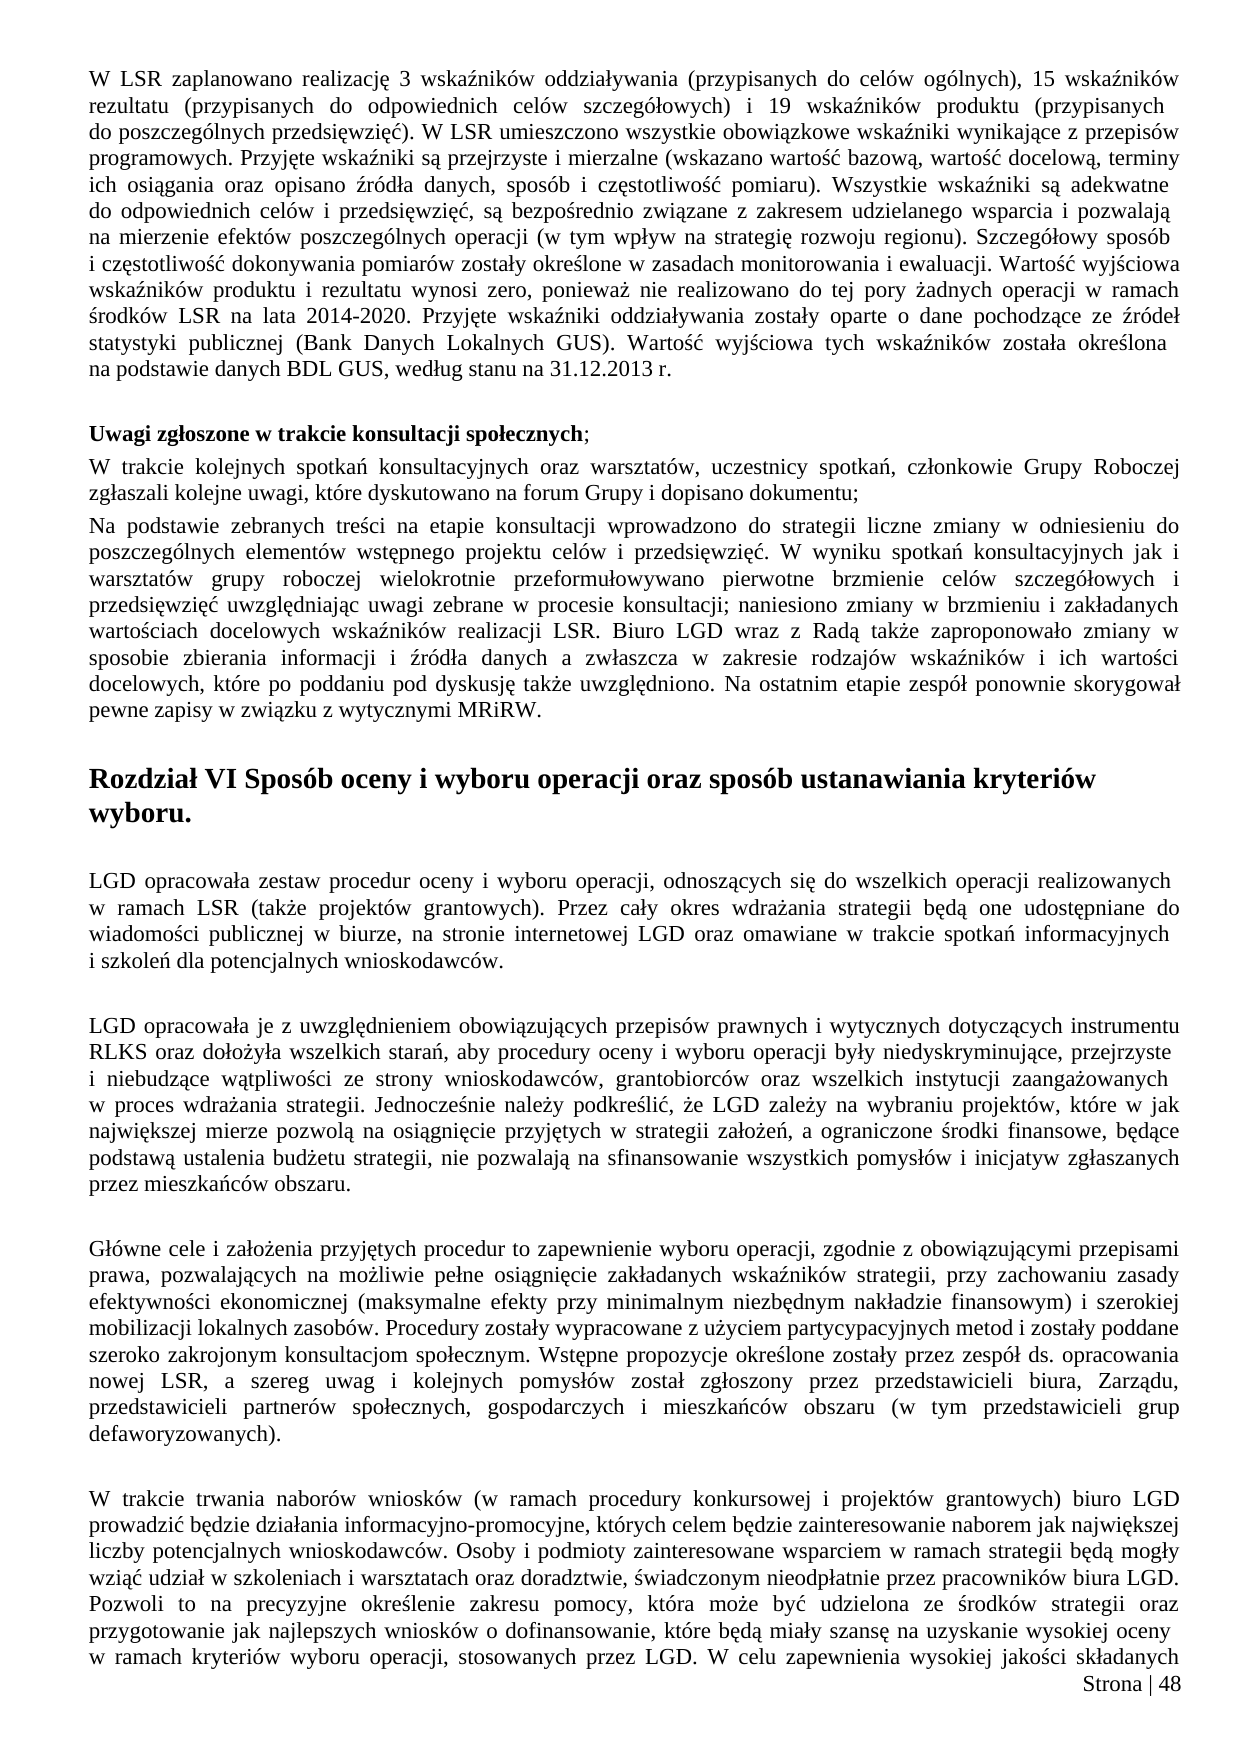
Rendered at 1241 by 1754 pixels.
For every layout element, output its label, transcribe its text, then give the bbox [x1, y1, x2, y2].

text Uwagi zgłoszone w trakcie konsultacji społecznych; [89, 420, 1181, 447]
text W LSR zaplanowano realizację 3 wskaźników oddziaływania (przypisanych do celów ogólnych), 15 wskaźników rezultatu (przypisanych do odpowiednich celów szczegółowych) i 19 wskaźników produktu (przypisanych do poszczególnych przedsięwzięć). W LSR umieszczono wszystkie obowiązkowe wskaźniki wynikające z przepisów programowych. Przyjęte wskaźniki są przejrzyste i mierzalne (wskazano wartość bazową, wartość docelową, terminy ich osiągania oraz opisano źródła danych, sposób i częstotliwość pomiaru). Wszystkie wskaźniki są adekwatne do odpowiednich celów i przedsięwzięć, są bezpośrednio związane z zakresem udzielanego wsparcia i pozwalają na mierzenie efektów poszczególnych operacji (w tym wpływ na strategię rozwoju regionu). Szczegółowy sposób i częstotliwość dokonywania pomiarów zostały określone w zasadach monitorowania i ewaluacji. Wartość wyjściowa wskaźników produktu i rezultatu wynosi zero, ponieważ nie realizowano do tej pory żadnych operacji w ramach środków LSR na lata 2014-2020. Przyjęte wskaźniki oddziaływania zostały oparte o dane pochodzące ze źródeł statystyki publicznej (Bank Danych Lokalnych GUS). Wartość wyjściowa tych wskaźników została określona na podstawie danych BDL GUS, według stanu na 31.12.2013 r. [89, 65, 1181, 382]
text Główne cele i założenia przyjętych procedur to zapewnienie wyboru operacji, zgodnie z obowiązującymi przepisami prawa, pozwalających na możliwie pełne osiągnięcie zakładanych wskaźników strategii, przy zachowaniu zasady efektywności ekonomicznej (maksymalne efekty przy minimalnym niezbędnym nakładzie finansowym) i szerokiej mobilizacji lokalnych zasobów. Procedury zostały wypracowane z użyciem partycypacyjnych metod i zostały poddane szeroko zakrojonym konsultacjom społecznym. Wstępne propozycje określone zostały przez zespół ds. opracowania nowej LSR, a szereg uwag i kolejnych pomysłów został zgłoszony przez przedstawicieli biura, Zarządu, przedstawicieli partnerów społecznych, gospodarczych i mieszkańców obszaru (w tym przedstawicieli grup defaworyzowanych). [89, 1235, 1181, 1446]
text LGD opracowała zestaw procedur oceny i wyboru operacji, odnoszących się do wszelkich operacji realizowanych w ramach LSR (także projektów grantowych). Przez cały okres wdrażania strategii będą one udostępniane do wiadomości publicznej w biurze, na stronie internetowej LGD oraz omawiane w trakcie spotkań informacyjnych i szkoleń dla potencjalnych wnioskodawców. [89, 868, 1181, 973]
text W trakcie kolejnych spotkań konsultacyjnych oraz warsztatów, uczestnicy spotkań, członkowie Grupy Roboczej zgłaszali kolejne uwagi, które dyskutowano na forum Grupy i dopisano dokumentu; [89, 453, 1181, 506]
text LGD opracowała je z uwzględnieniem obowiązujących przepisów prawnych i wytycznych dotyczących instrumentu RLKS oraz dołożyła wszelkich starań, aby procedury oceny i wyboru operacji były niedyskryminujące, przejrzyste i niebudzące wątpliwości ze strony wnioskodawców, grantobiorców oraz wszelkich instytucji zaangażowanych w proces wdrażania strategii. Jednocześnie należy podkreślić, że LGD zależy na wybraniu projektów, które w jak największej mierze pozwolą na osiągnięcie przyjętych w strategii założeń, a ograniczone środki finansowe, będące podstawą ustalenia budżetu strategii, nie pozwalają na sfinansowanie wszystkich pomysłów i inicjatyw zgłaszanych przez mieszkańców obszaru. [89, 1012, 1181, 1196]
text Rozdział VI Sposób oceny i wyboru operacji oraz sposób ustanawiania kryteriów wyboru. [89, 762, 1181, 829]
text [89, 1485, 1181, 1669]
text Na podstawie zebranych treści na etapie konsultacji wprowadzono do strategii liczne zmiany w odniesieniu do poszczególnych elementów wstępnego projektu celów i przedsięwzięć. W wyniku spotkań konsultacyjnych jak i warsztatów grupy roboczej wielokrotnie przeformułowywano pierwotne brzmienie celów szczegółowych i przedsięwzięć uwzględniając uwagi zebrane w procesie konsultacji; naniesiono zmiany w brzmieniu i zakładanych wartościach docelowych wskaźników realizacji LSR. Biuro LGD wraz z Radą także zaproponowało zmiany w sposobie zbierania informacji i źródła danych a zwłaszcza w zakresie rodzajów wskaźników i ich wartości docelowych, które po poddaniu pod dyskusję także uwzględniono. Na ostatnim etapie zespół ponownie skorygował pewne zapisy w związku z wytycznymi MRiRW. [89, 512, 1181, 723]
